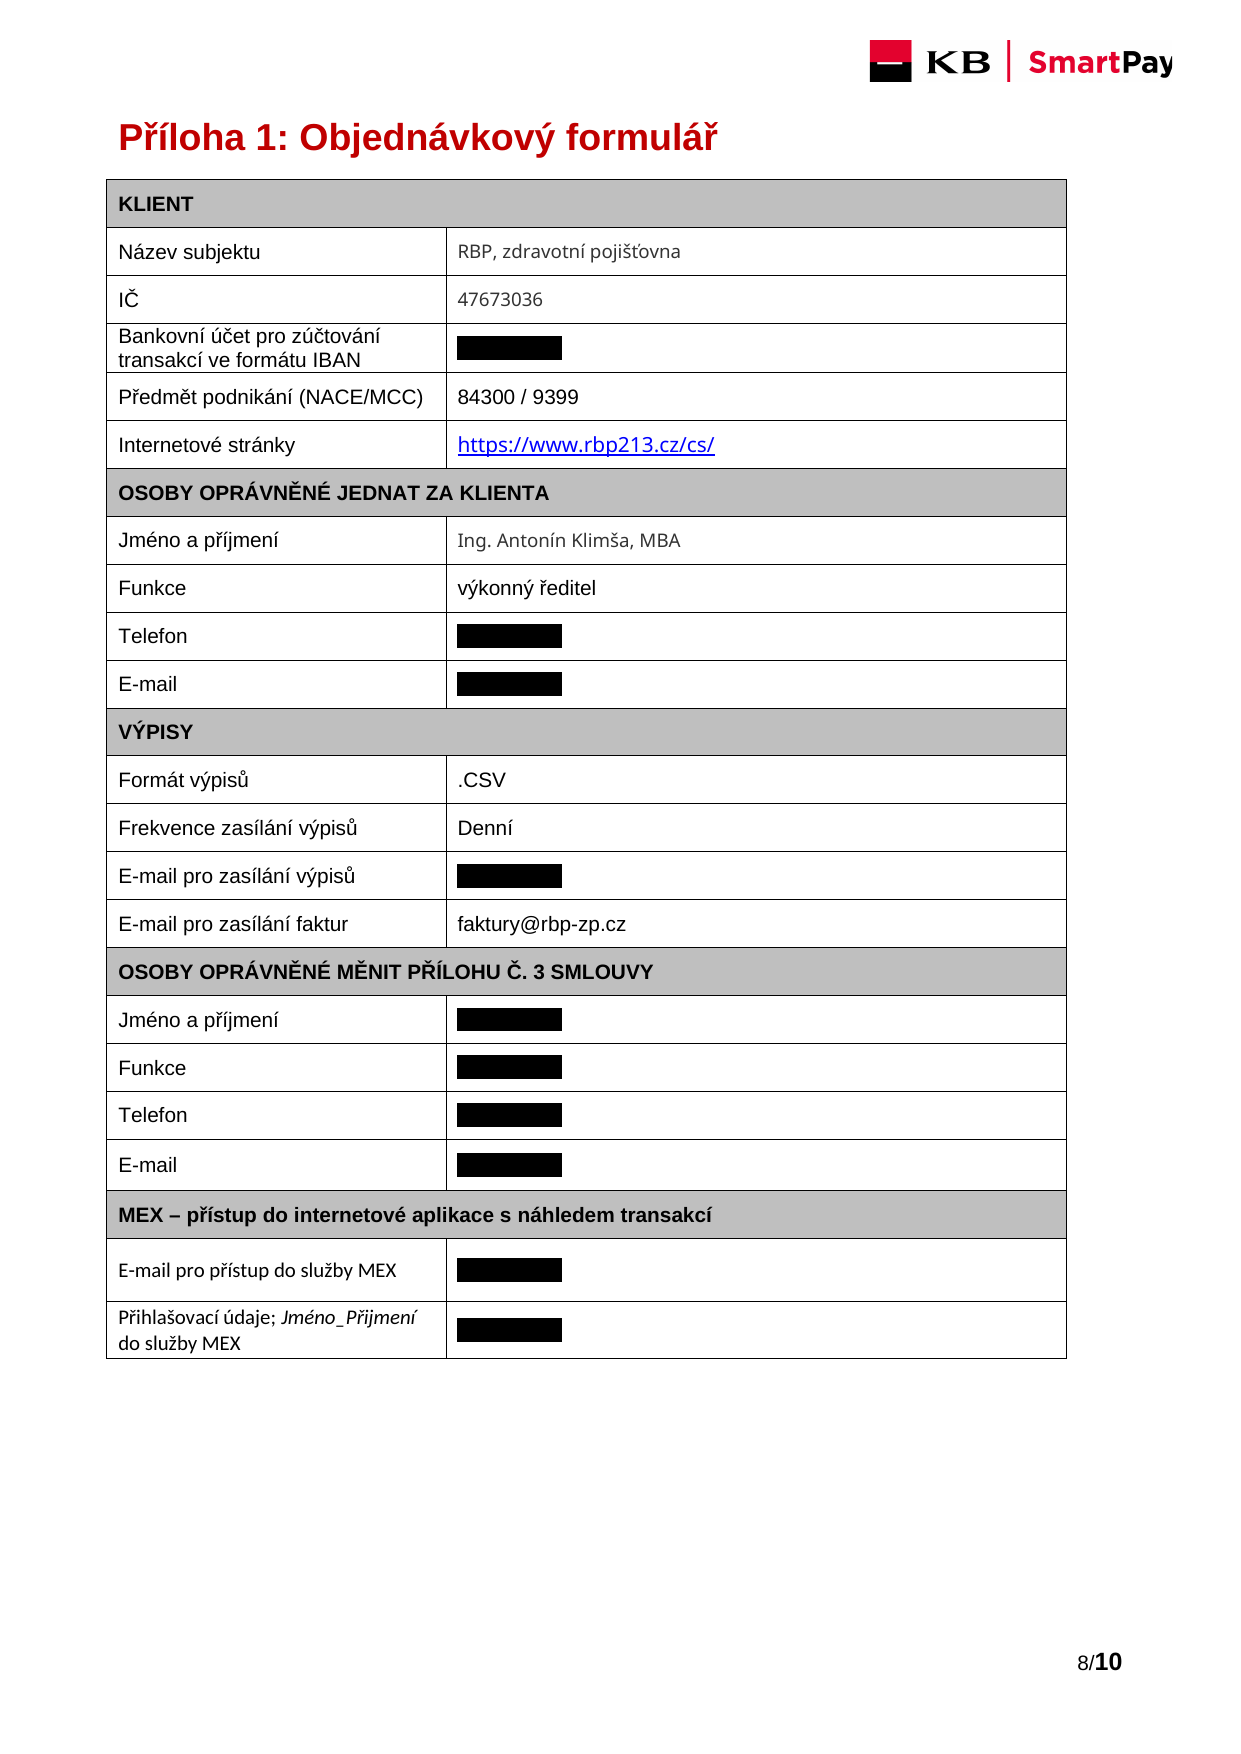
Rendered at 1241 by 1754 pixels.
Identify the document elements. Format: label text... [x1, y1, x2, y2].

table_cell Denní [447, 804, 1066, 851]
table_cell RBP, zdravotní pojišťovna [447, 228, 1066, 275]
table_cell VÝPISY [107, 709, 1066, 755]
table_cell IČ [107, 276, 446, 323]
table_cell Ing. Antonín Klimša, MBA [447, 517, 1066, 564]
table_cell Funkce [107, 1044, 446, 1091]
table_cell E-mail pro zasílání výpisů [107, 852, 446, 899]
table_header KLIENT [107, 180, 1066, 227]
table_cell Jméno a příjmení [107, 996, 446, 1043]
table_cell xxxxxxxxx [447, 1092, 1066, 1139]
table_cell Předmět podnikání (NACE/MCC) [107, 373, 446, 420]
table_cell Frekvence zasílání výpisů [107, 804, 446, 851]
table_cell faktury@rbp-zp.cz [447, 900, 1066, 947]
table_cell .CSV [447, 756, 1066, 803]
table_cell Bankovní účet pro zúčtování transakcí ve formátu IBAN [107, 324, 446, 372]
table_cell E-mail pro přístup do služby MEX [107, 1239, 446, 1301]
table_cell OSOBY OPRÁVNĚNÉ MĚNIT PŘÍLOHU Č. 3 SMLOUVY [107, 948, 1066, 995]
table_cell xxxxxxxxx [447, 1140, 1066, 1190]
table_cell Název subjektu [107, 228, 446, 275]
table_cell E-mail pro zasílání faktur [107, 900, 446, 947]
table_cell Telefon [107, 613, 446, 659]
table_cell E-mail [107, 661, 446, 707]
table_cell Telefon [107, 1092, 446, 1139]
table_cell E-mail [107, 1140, 446, 1190]
table_cell výkonný ředitel [447, 565, 1066, 612]
table_cell xxxxxxxxx [447, 324, 1066, 372]
table_cell Jméno a příjmení [107, 517, 446, 564]
table_cell https://www.rbp213.cz/cs/ [447, 421, 1066, 468]
table_cell xxxxxxxxx [447, 1239, 1066, 1301]
table_cell xxxxxxxxx [447, 1302, 1066, 1358]
table_cell 47673036 [447, 276, 1066, 323]
table_cell 84300 / 9399 [447, 373, 1066, 420]
table_cell Přihlašovací údaje; Jméno_Přijmení do služby MEX [107, 1302, 446, 1358]
picture [868, 40, 1172, 82]
table_cell xxxxxxxxx [447, 996, 1066, 1043]
table_cell xxxxxxxxx [447, 613, 1066, 659]
text Příloha 1: Objednávkový formulář [118, 115, 1122, 158]
table_cell Internetové stránky [107, 421, 446, 468]
table_cell OSOBY OPRÁVNĚNÉ JEDNAT ZA KLIENTA [107, 469, 1066, 516]
table_cell xxxxxxxxx [447, 661, 1066, 707]
table_cell Formát výpisů [107, 756, 446, 803]
table_cell xxxxxxxxx [447, 1044, 1066, 1091]
table_cell MEX – přístup do internetové aplikace s náhledem transakcí [107, 1191, 1066, 1238]
table_cell xxxxxxxxx [447, 852, 1066, 899]
table_cell Funkce [107, 565, 446, 612]
